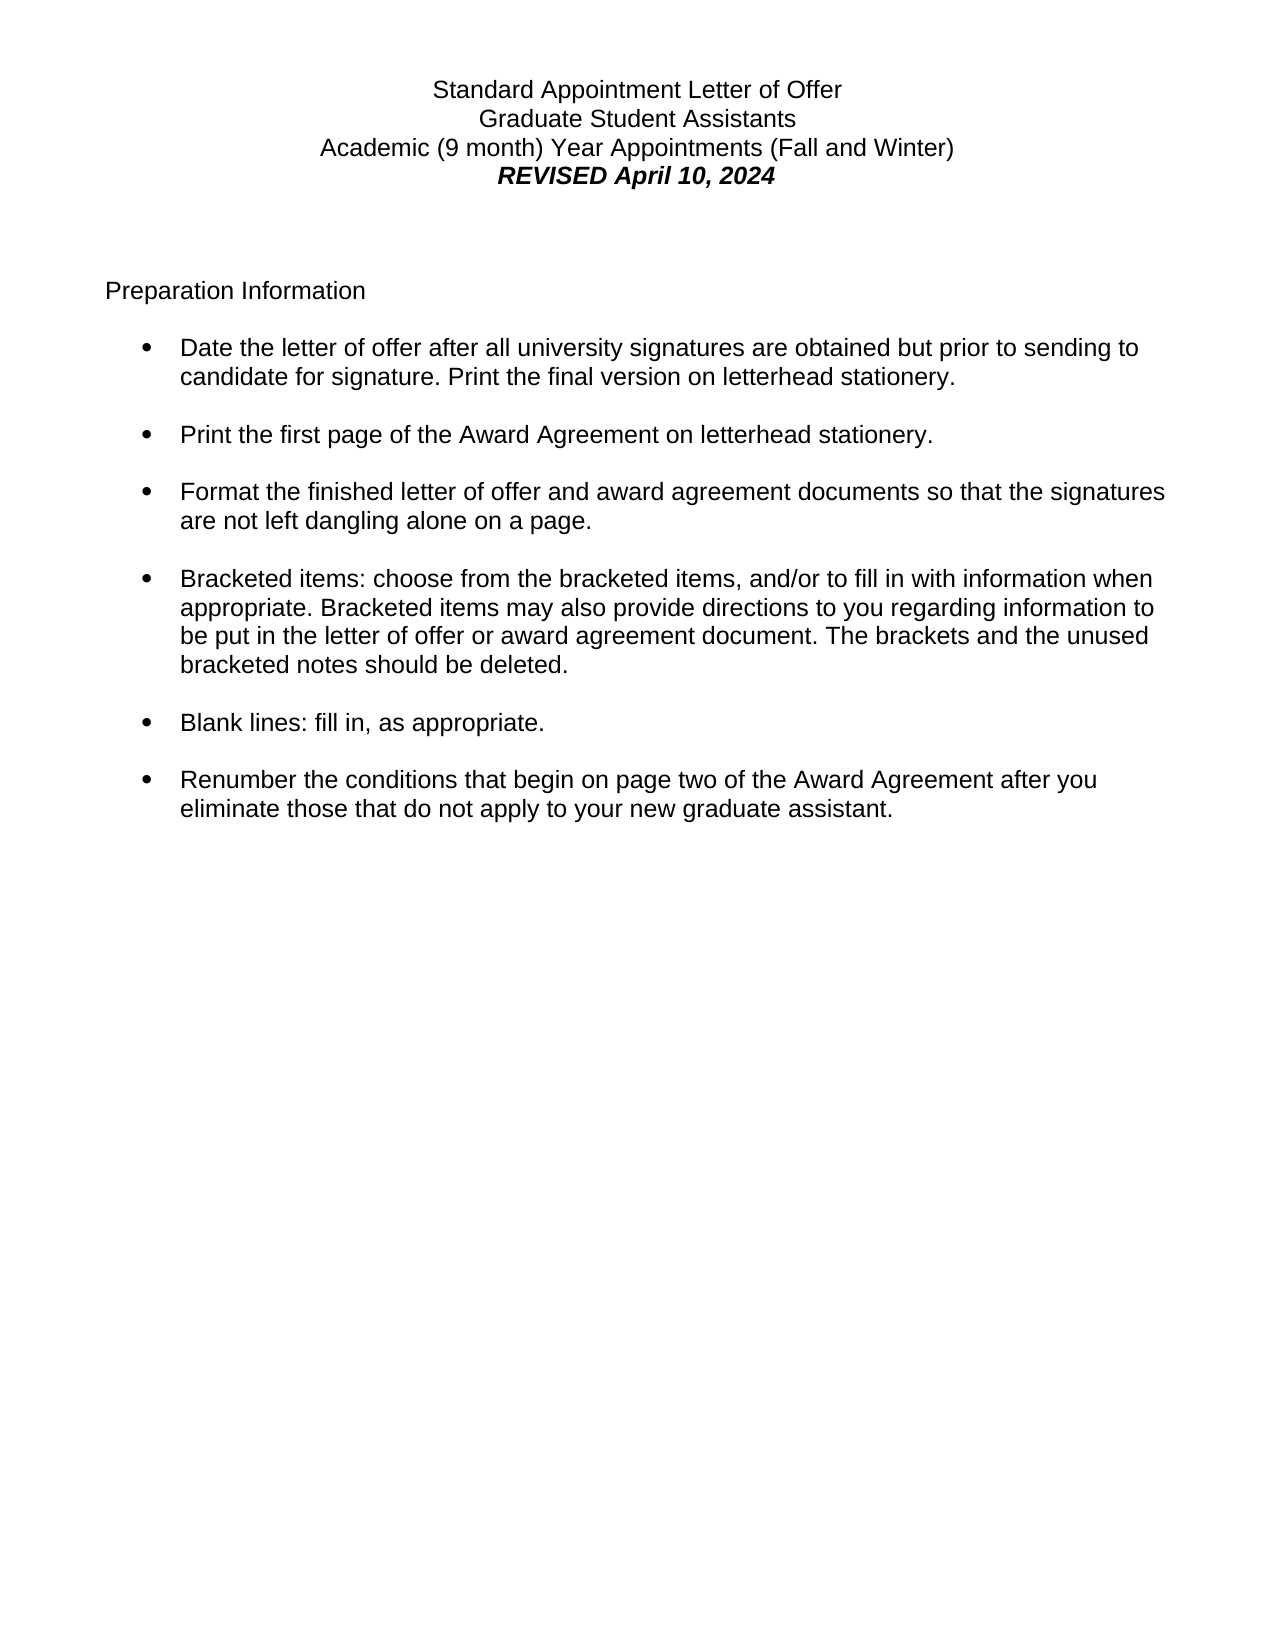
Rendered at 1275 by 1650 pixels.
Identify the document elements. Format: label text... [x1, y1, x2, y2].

list Renumber the conditions that begin on page two of the Award Agreement after you eliminate those that do not apply to your new graduate assistant. [142, 765, 1170, 823]
text REVISED April 10, 2024 [105, 161, 1170, 190]
list Blank lines: fill in, as appropriate. [142, 707, 1170, 736]
list Print the first page of the Award Agreement on letterhead stationery. [142, 420, 1170, 448]
title Standard Appointment Letter of Offer [105, 75, 1170, 104]
text Graduate Student Assistants [105, 104, 1170, 132]
list Date the letter of offer after all university signatures are obtained but prior to sending to candidate for signature. Print the final version on letterhead stationery. [142, 333, 1170, 391]
text Academic (9 month) Year Appointments (Fall and Winter) [105, 132, 1170, 161]
subtitle Preparation Information [105, 276, 1170, 305]
list Bracketed items: choose from the bracketed items, and/or to fill in with information when appropriate. Bracketed items may also provide directions to you regarding information to be put in the letter of offer or award agreement document. The brackets and the unused bracketed notes should be deleted. [142, 564, 1170, 679]
list Format the finished letter of offer and award agreement documents so that the signatures are not left dangling alone on a page. [142, 477, 1170, 535]
